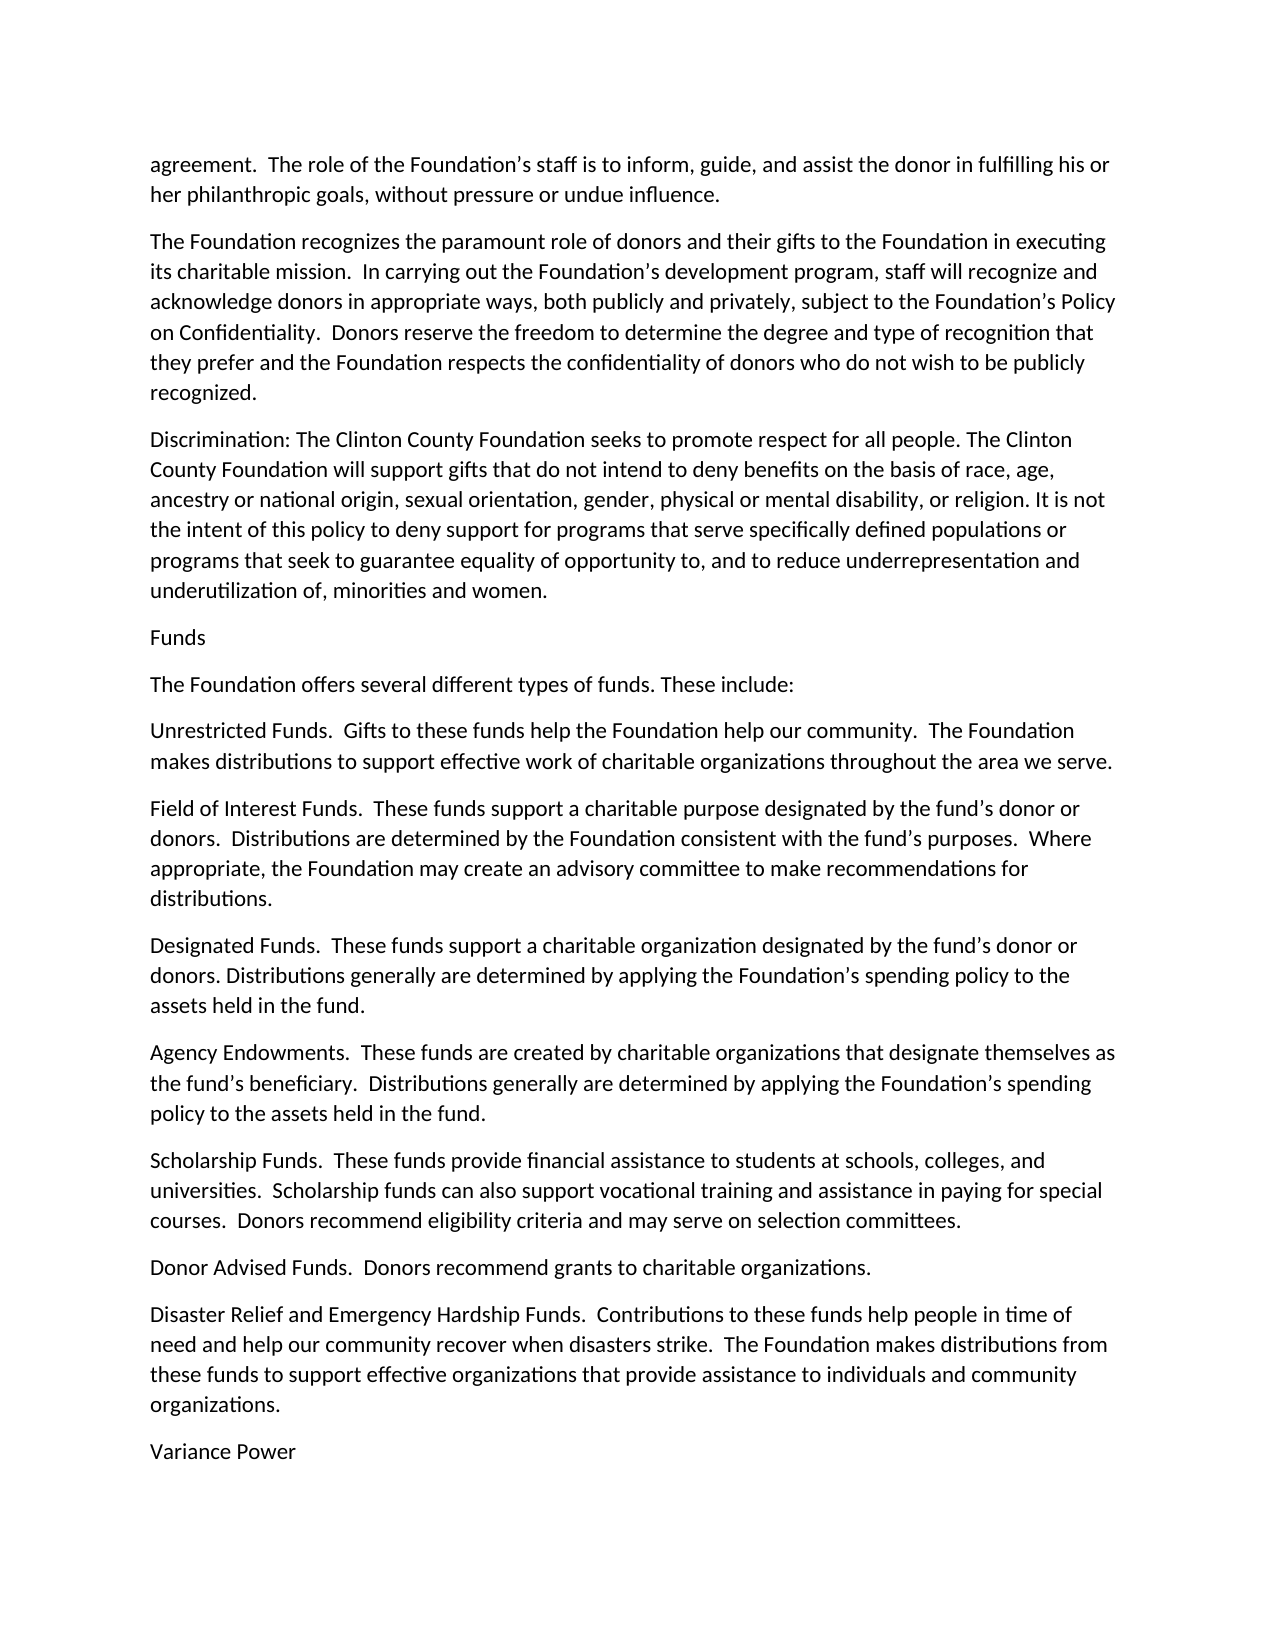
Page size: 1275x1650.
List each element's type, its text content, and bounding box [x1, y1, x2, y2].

text Scholarship Funds. These funds provide financial assistance to students at schools, colleges, and universities. Scholarship funds can also support vocational training and assistance in paying for special courses. Donors recommend eligibility criteria and may serve on selection committees. [150, 1146, 1125, 1234]
text Field of Interest Funds. These funds support a charitable purpose designated by the fund’s donor or donors. Distributions are determined by the Foundation consistent with the fund’s purposes. Where appropriate, the Foundation may create an advisory committee to make recommendations for distributions. [150, 794, 1125, 912]
text Designated Funds. These funds support a charitable organization designated by the fund’s donor or donors. Distributions generally are determined by applying the Foundation’s spending policy to the assets held in the fund. [150, 931, 1125, 1020]
text The Foundation offers several different types of funds. These include: [150, 670, 1125, 698]
text Unrestricted Funds. Gifts to these funds help the Foundation help our community. The Foundation makes distributions to support effective work of charitable organizations throughout the area we serve. [150, 717, 1125, 775]
text Discrimination: The Clinton County Foundation seeks to promote respect for all people. The Clinton County Foundation will support gifts that do not intend to deny benefits on the basis of race, age, ancestry or national origin, sexual orientation, gender, physical or mental disability, or religion. It is not the intent of this policy to deny support for programs that serve specifically defined populations or programs that seek to guarantee equality of opportunity to, and to reduce underrepresentation and underutilization of, minorities and women. [150, 425, 1125, 604]
text Disaster Relief and Emergency Hardship Funds. Contributions to these funds help people in time of need and help our community recover when disasters strike. The Foundation makes distributions from these funds to support effective organizations that provide assistance to individuals and community organizations. [150, 1300, 1125, 1419]
text Variance Power [150, 1437, 1125, 1466]
text Agency Endowments. These funds are created by charitable organizations that designate themselves as the fund’s beneficiary. Distributions generally are determined by applying the Foundation’s spending policy to the assets held in the fund. [150, 1038, 1125, 1127]
text The Foundation recognizes the paramount role of donors and their gifts to the Foundation in executing its charitable mission. In carrying out the Foundation’s development program, staff will recognize and acknowledge donors in appropriate ways, both publicly and privately, subject to the Foundation’s Policy on Confidentiality. Donors reserve the freedom to determine the degree and type of recognition that they prefer and the Foundation respects the confidentiality of donors who do not wish to be publicly recognized. [150, 227, 1125, 406]
text Donor Advised Funds. Donors recommend grants to charitable organizations. [150, 1253, 1125, 1281]
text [150, 150, 1125, 208]
text Funds [150, 623, 1125, 651]
